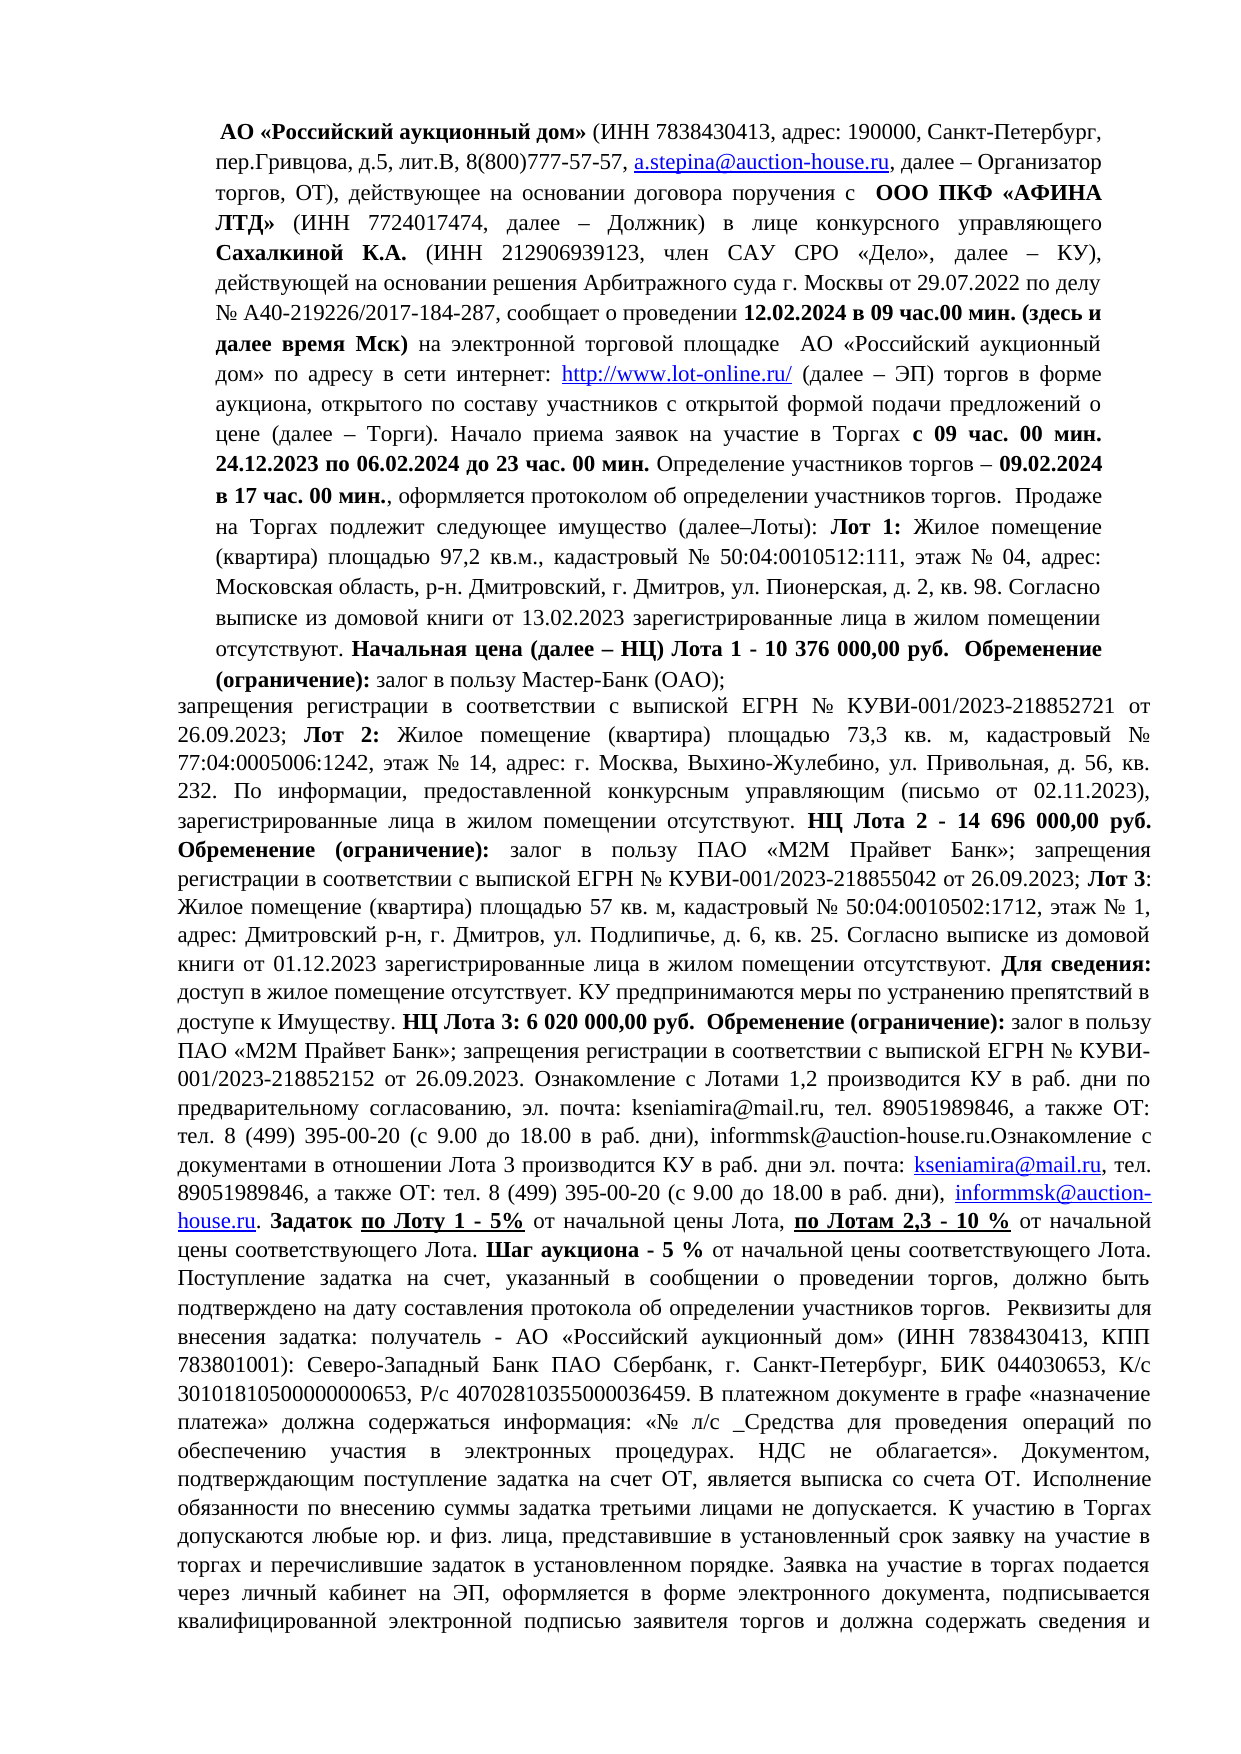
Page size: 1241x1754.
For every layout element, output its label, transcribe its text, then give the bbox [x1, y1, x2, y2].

text АО «Российский аукционный дом» (ИНН 7838430413, адрес: 190000, Санкт-Петербург, пер.Гривцова, д.5, лит.В, 8(800)777-57-57, a.stepina@auction-house.ru, далее – Организатор торгов, ОТ), действующее на основании договора поручения с ООО ПКФ «АФИНА ЛТД» (ИНН 7724017474, далее – Должник) в лице конкурсного управляющего Сахалкиной К.А. (ИНН 212906939123, член САУ СРО «Дело», далее – КУ), действующей на основании решения Арбитражного суда г. Москвы от 29.07.2022 по делу № А40-219226/2017-184-287, сообщает о проведении 12.02.2024 в 09 час.00 мин. (здесь и далее время Мск) на электронной торговой площадке АО «Российский аукционный дом» по адресу в сети интернет: http://www.lot-online.ru/ (далее – ЭП) торгов в форме аукциона, открытого по составу участников с открытой формой подачи предложений о цене (далее – Торги). Начало приема заявок на участие в Торгах с 09 час. 00 мин. 24.12.2023 по 06.02.2024 до 23 час. 00 мин. Определение участников торгов – 09.02.2024 в 17 час. 00 мин., оформляется протоколом об определении участников торгов. Продаже на Торгах подлежит следующее имущество (далее–Лоты): Лот 1: Жилое помещение (квартира) площадью 97,2 кв.м., кадастровый № 50:04:0010512:111, этаж № 04, адрес: Московская область, р-н. Дмитровский, г. Дмитров, ул. Пионерская, д. 2, кв. 98. Согласно выписке из домовой книги от 13.02.2023 зарегистрированные лица в жилом помещении отсутствуют. Начальная цена (далее – НЦ) Лота 1 - 10 376 000,00 руб. Обременение (ограничение): залог в пользу Мастер-Банк (ОАО); [215, 118, 1102, 360]
text АО «Российский аукционный дом» (ИНН 7838430413, адрес: 190000, Санкт-Петербург, пер.Гривцова, д.5, лит.В, 8(800)777-57-57, a.stepina@auction-house.ru, далее – Организатор торгов, ОТ), действующее на основании договора поручения с ООО ПКФ «АФИНА ЛТД» (ИНН 7724017474, далее – Должник) в лице конкурсного управляющего Сахалкиной К.А. (ИНН 212906939123, член САУ СРО «Дело», далее – КУ), действующей на основании решения Арбитражного суда г. Москвы от 29.07.2022 по делу № А40-219226/2017-184-287, сообщает о проведении 12.02.2024 в 09 час.00 мин. (здесь и далее время Мск) на электронной торговой площадке АО «Российский аукционный дом» по адресу в сети интернет: http://www.lot-online.ru/ (далее – ЭП) торгов в форме аукциона, открытого по составу участников с открытой формой подачи предложений о цене (далее – Торги). Начало приема заявок на участие в Торгах с 09 час. 00 мин. 24.12.2023 по 06.02.2024 до 23 час. 00 мин. Определение участников торгов – 09.02.2024 в 17 час. 00 мин., оформляется протоколом об определении участников торгов. Продаже на Торгах подлежит следующее имущество (далее–Лоты): Лот 1: Жилое помещение (квартира) площадью 97,2 кв.м., кадастровый № 50:04:0010512:111, этаж № 04, адрес: Московская область, р-н. Дмитровский, г. Дмитров, ул. Пионерская, д. 2, кв. 98. Согласно выписке из домовой книги от 13.02.2023 зарегистрированные лица в жилом помещении отсутствуют. Начальная цена (далее – НЦ) Лота 1 - 10 376 000,00 руб. Обременение (ограничение): залог в пользу Мастер-Банк (ОАО); [215, 416, 1102, 692]
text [177, 118, 1152, 1634]
